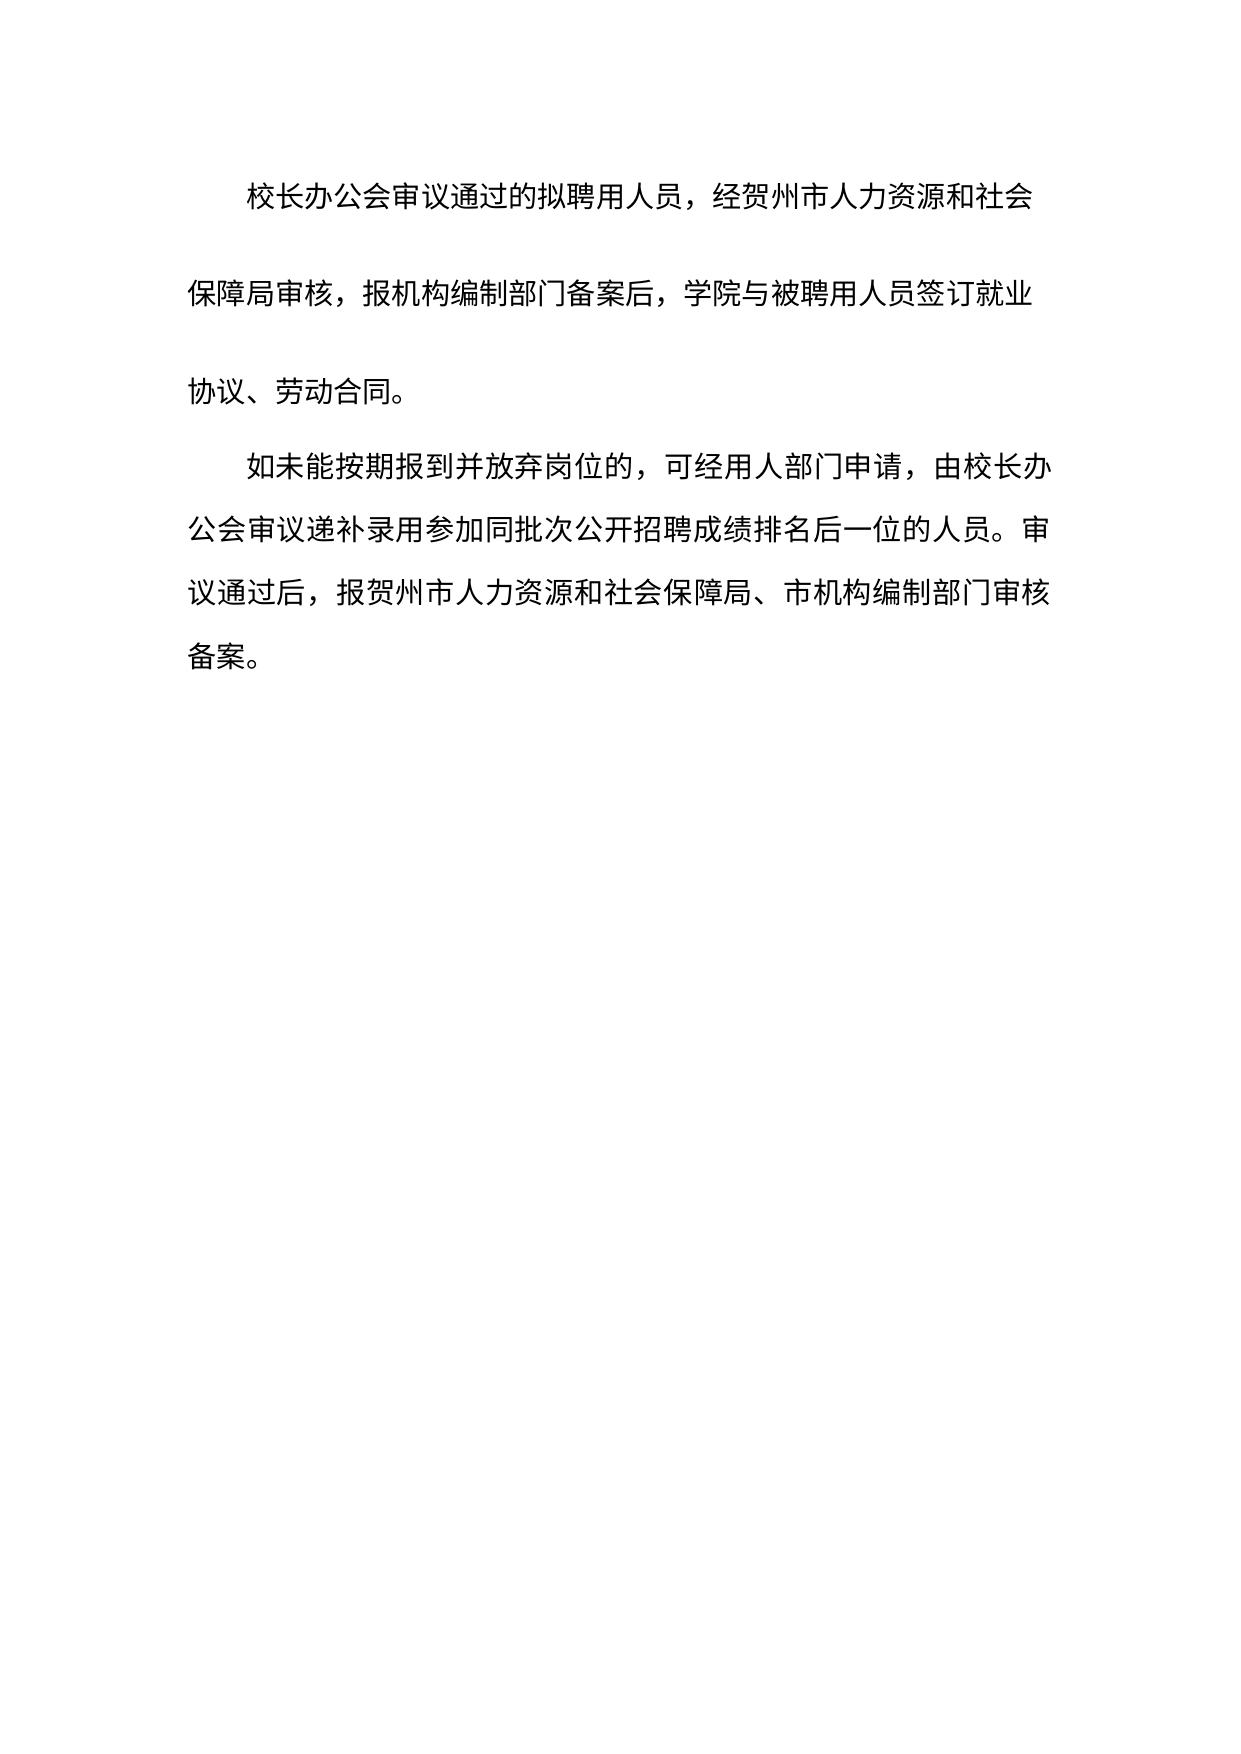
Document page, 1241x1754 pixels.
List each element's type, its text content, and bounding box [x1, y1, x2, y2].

text 校长办公会审议通过的拟聘用人员，经贺州市人力资源和社会保障局审核，报机构编制部门备案后，学院与被聘用人员签订就业协议、劳动合同。 [187, 162, 1053, 422]
text 如未能按期报到并放弃岗位的，可经用人部门申请，由校长办公会审议递补录用参加同批次公开招聘成绩排名后一位的人员。审议通过后，报贺州市人力资源和社会保障局、市机构编制部门审核备案。 [187, 443, 1053, 676]
